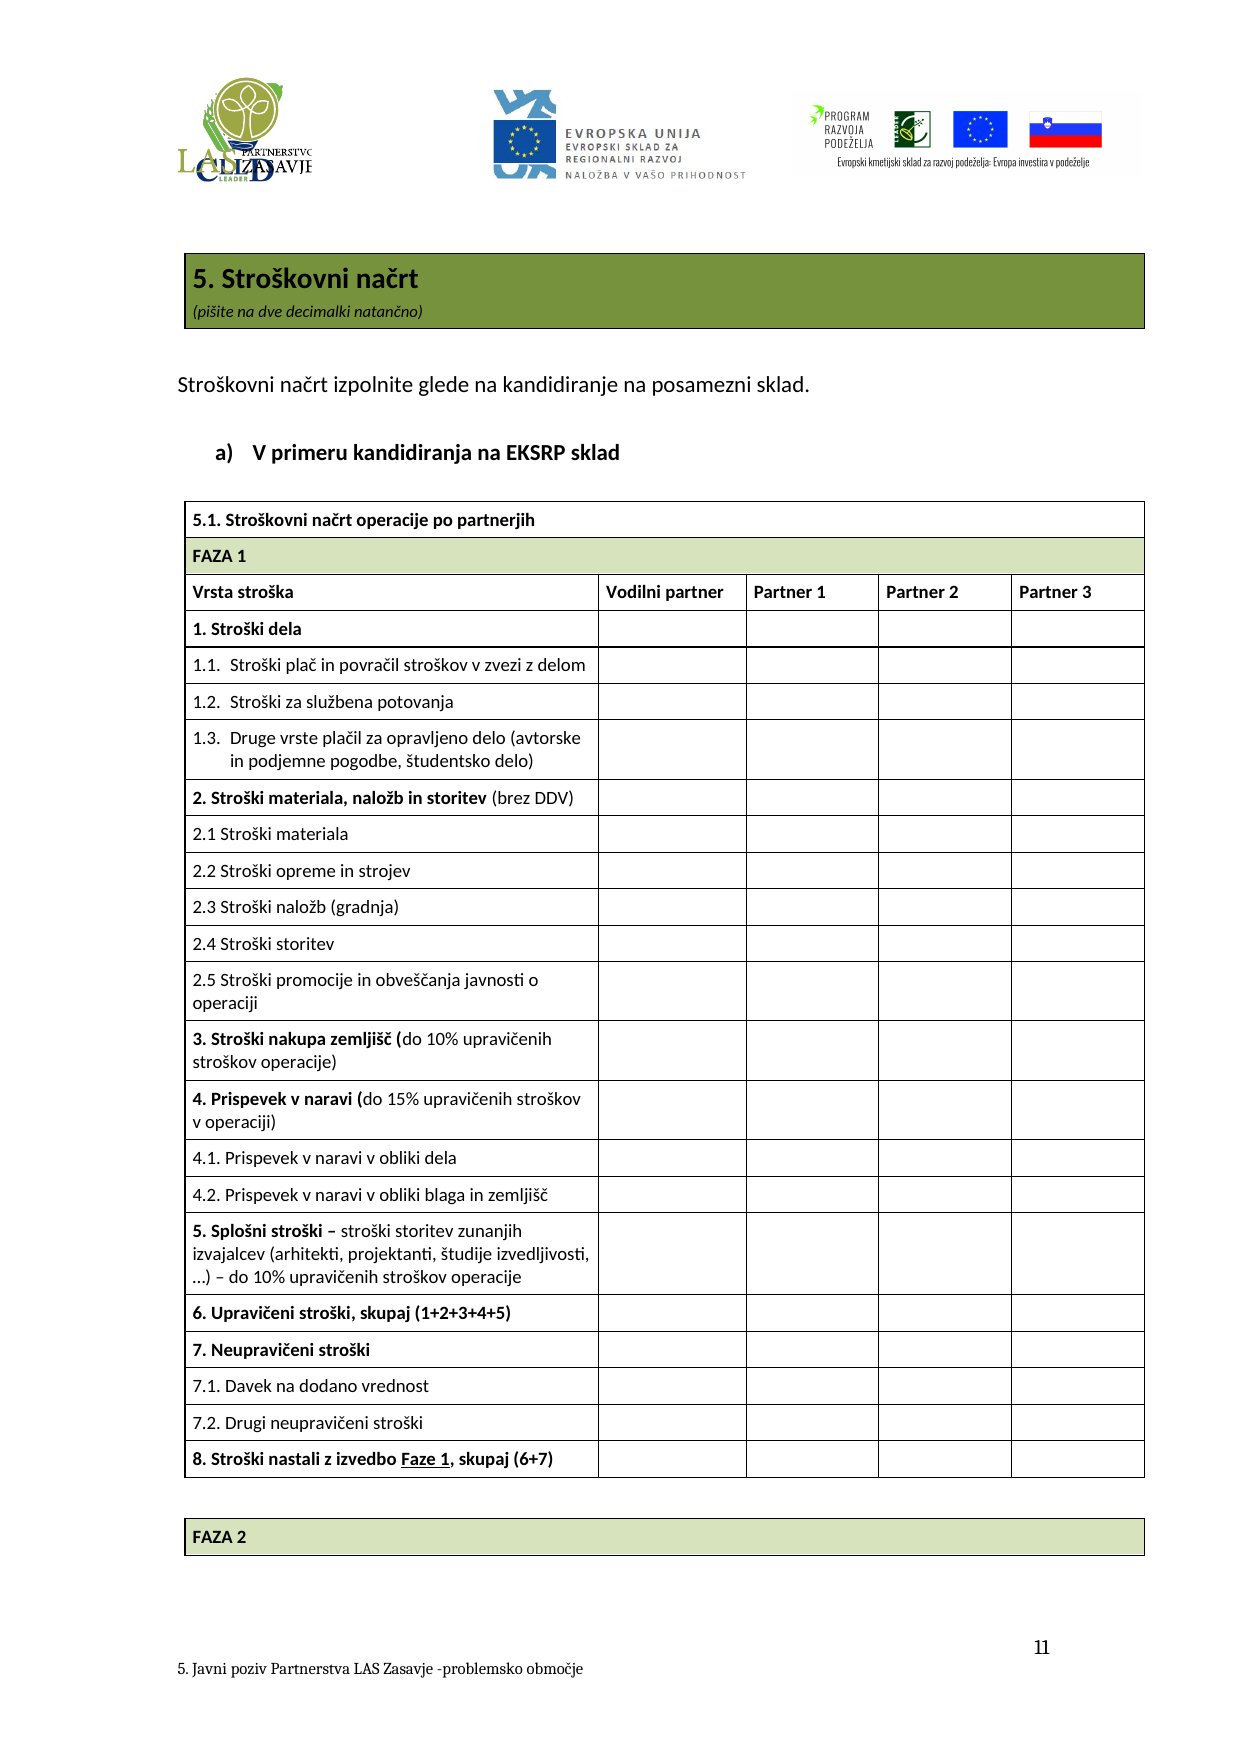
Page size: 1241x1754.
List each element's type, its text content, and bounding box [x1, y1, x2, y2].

table_cell [1012, 926, 1144, 961]
table_cell [599, 926, 746, 961]
table_cell [747, 853, 878, 888]
table_cell [599, 1405, 746, 1440]
table_header 5.1. Stroškovni načrt operacije po partnerjih [186, 502, 1144, 537]
table_cell [879, 1213, 1011, 1294]
table_cell [747, 1368, 878, 1404]
text Stroškovni načrt izpolnite glede na kandidiranje na posamezni sklad. [177, 370, 1049, 398]
table_cell [879, 611, 1011, 646]
list V primeru kandidiranja na EKSRP sklad [215, 438, 1049, 466]
table_cell [879, 926, 1011, 961]
table_cell [1012, 1332, 1144, 1367]
table_cell [599, 1081, 746, 1139]
table_cell [1012, 1177, 1144, 1212]
table_cell 7.2. Drugi neupravičeni stroški [186, 1405, 598, 1440]
table_cell 2.4 Stroški storitev [186, 926, 598, 961]
table_cell [879, 1332, 1011, 1367]
table_cell [879, 1177, 1011, 1212]
table_cell [747, 1441, 878, 1477]
table_cell [879, 648, 1011, 683]
table_cell [1012, 1081, 1144, 1139]
table_cell [1012, 1213, 1144, 1294]
table_cell 3. Stroški nakupa zemljišč (do 10% upravičenih stroškov operacije) [186, 1021, 598, 1080]
table_cell [1012, 816, 1144, 852]
table_cell [747, 1213, 878, 1294]
table_cell [747, 780, 878, 815]
table_cell [599, 1295, 746, 1331]
picture [493, 89, 747, 179]
table_cell [1012, 962, 1144, 1020]
table_cell 6. Upravičeni stroški, skupaj (1+2+3+4+5) [186, 1295, 598, 1331]
table_header FAZA 2 [186, 1519, 1144, 1554]
table_cell 2.5 Stroški promocije in obveščanja javnosti o operaciji [186, 962, 598, 1020]
picture [177, 75, 293, 201]
table_cell [599, 648, 746, 683]
table_cell [599, 1177, 746, 1212]
table_cell [1012, 611, 1144, 646]
table_cell Partner 1 [747, 575, 878, 610]
table_cell Partner 2 [879, 575, 1011, 610]
table_cell Stroški plač in povračil stroškov v zvezi z delom [186, 648, 598, 683]
table_cell [599, 1140, 746, 1176]
table_cell [747, 1405, 878, 1440]
table_cell Druge vrste plačil za opravljeno delo (avtorske in podjemne pogodbe, študentsko delo) [186, 720, 598, 779]
table_cell [599, 720, 746, 779]
table_cell [599, 1332, 746, 1367]
table_cell [747, 962, 878, 1020]
table_cell [879, 853, 1011, 888]
table_cell [879, 1368, 1011, 1404]
table_cell [1012, 1021, 1144, 1080]
table_cell [747, 684, 878, 719]
table_cell Vodilni partner [599, 575, 746, 610]
picture [792, 92, 1142, 177]
table_cell Stroški za službena potovanja [186, 684, 598, 719]
table_cell [1012, 1441, 1144, 1477]
table_cell [747, 889, 878, 924]
table_cell [599, 684, 746, 719]
table_cell Vrsta stroška [186, 575, 598, 610]
table_cell FAZA 1 [186, 538, 1144, 573]
table_cell [879, 1405, 1011, 1440]
table_cell [599, 889, 746, 924]
table_cell [1012, 1368, 1144, 1404]
table_cell [747, 1177, 878, 1212]
table_cell 2.1 Stroški materiala [186, 816, 598, 852]
table_cell [1012, 780, 1144, 815]
table_cell [1012, 853, 1144, 888]
table_cell [599, 853, 746, 888]
table_cell [747, 1332, 878, 1367]
table_cell [599, 1021, 746, 1080]
table_cell 4.2. Prispevek v naravi v obliki blaga in zemljišč [186, 1177, 598, 1212]
table_cell [879, 1081, 1011, 1139]
table_cell [1012, 1405, 1144, 1440]
table_cell [747, 926, 878, 961]
table_cell [879, 962, 1011, 1020]
table_cell [747, 720, 878, 779]
table_cell [879, 1441, 1011, 1477]
table_cell 2. Stroški materiala, naložb in storitev (brez DDV) [186, 780, 598, 815]
table_cell [599, 611, 746, 646]
table_cell [747, 1140, 878, 1176]
table_cell [1012, 1140, 1144, 1176]
table_cell [1012, 889, 1144, 924]
table_cell 2.3 Stroški naložb (gradnja) [186, 889, 598, 924]
table_cell [879, 1295, 1011, 1331]
table_cell [1012, 684, 1144, 719]
table_cell [879, 889, 1011, 924]
table_cell 4. Prispevek v naravi (do 15% upravičenih stroškov v operaciji) [186, 1081, 598, 1139]
table_cell [1012, 720, 1144, 779]
table_cell 4.1. Prispevek v naravi v obliki dela [186, 1140, 598, 1176]
table_cell [879, 1021, 1011, 1080]
table_cell [599, 1368, 746, 1404]
table_cell [747, 816, 878, 852]
table_cell [879, 816, 1011, 852]
table_cell 8. Stroški nastali z izvedbo Faze 1, skupaj (6+7) [186, 1441, 598, 1477]
table_cell [879, 684, 1011, 719]
table_cell Partner 3 [1012, 575, 1144, 610]
table_cell 7.1. Davek na dodano vrednost [186, 1368, 598, 1404]
table_header 5. Stroškovni načrt (pišite na dve decimalki natančno) [186, 254, 1144, 328]
table_cell [1012, 1295, 1144, 1331]
table_cell [599, 816, 746, 852]
table_cell [747, 1081, 878, 1139]
table_cell 2.2 Stroški opreme in strojev [186, 853, 598, 888]
table_cell [747, 1021, 878, 1080]
table_cell [599, 1441, 746, 1477]
table_cell 5. Splošni stroški – stroški storitev zunanjih izvajalcev (arhitekti, projektanti, študije izvedljivosti, …) – do 10% upravičenih stroškov operacije [186, 1213, 598, 1294]
table_cell [747, 611, 878, 646]
table_cell [599, 780, 746, 815]
table_cell [1012, 648, 1144, 683]
table_cell [879, 720, 1011, 779]
table_cell [599, 962, 746, 1020]
table_cell 7. Neupravičeni stroški [186, 1332, 598, 1367]
table_cell [747, 648, 878, 683]
table_cell [879, 1140, 1011, 1176]
table_cell [879, 780, 1011, 815]
table_cell 1. Stroški dela [186, 611, 598, 646]
table_cell [599, 1213, 746, 1294]
table_cell [747, 1295, 878, 1331]
